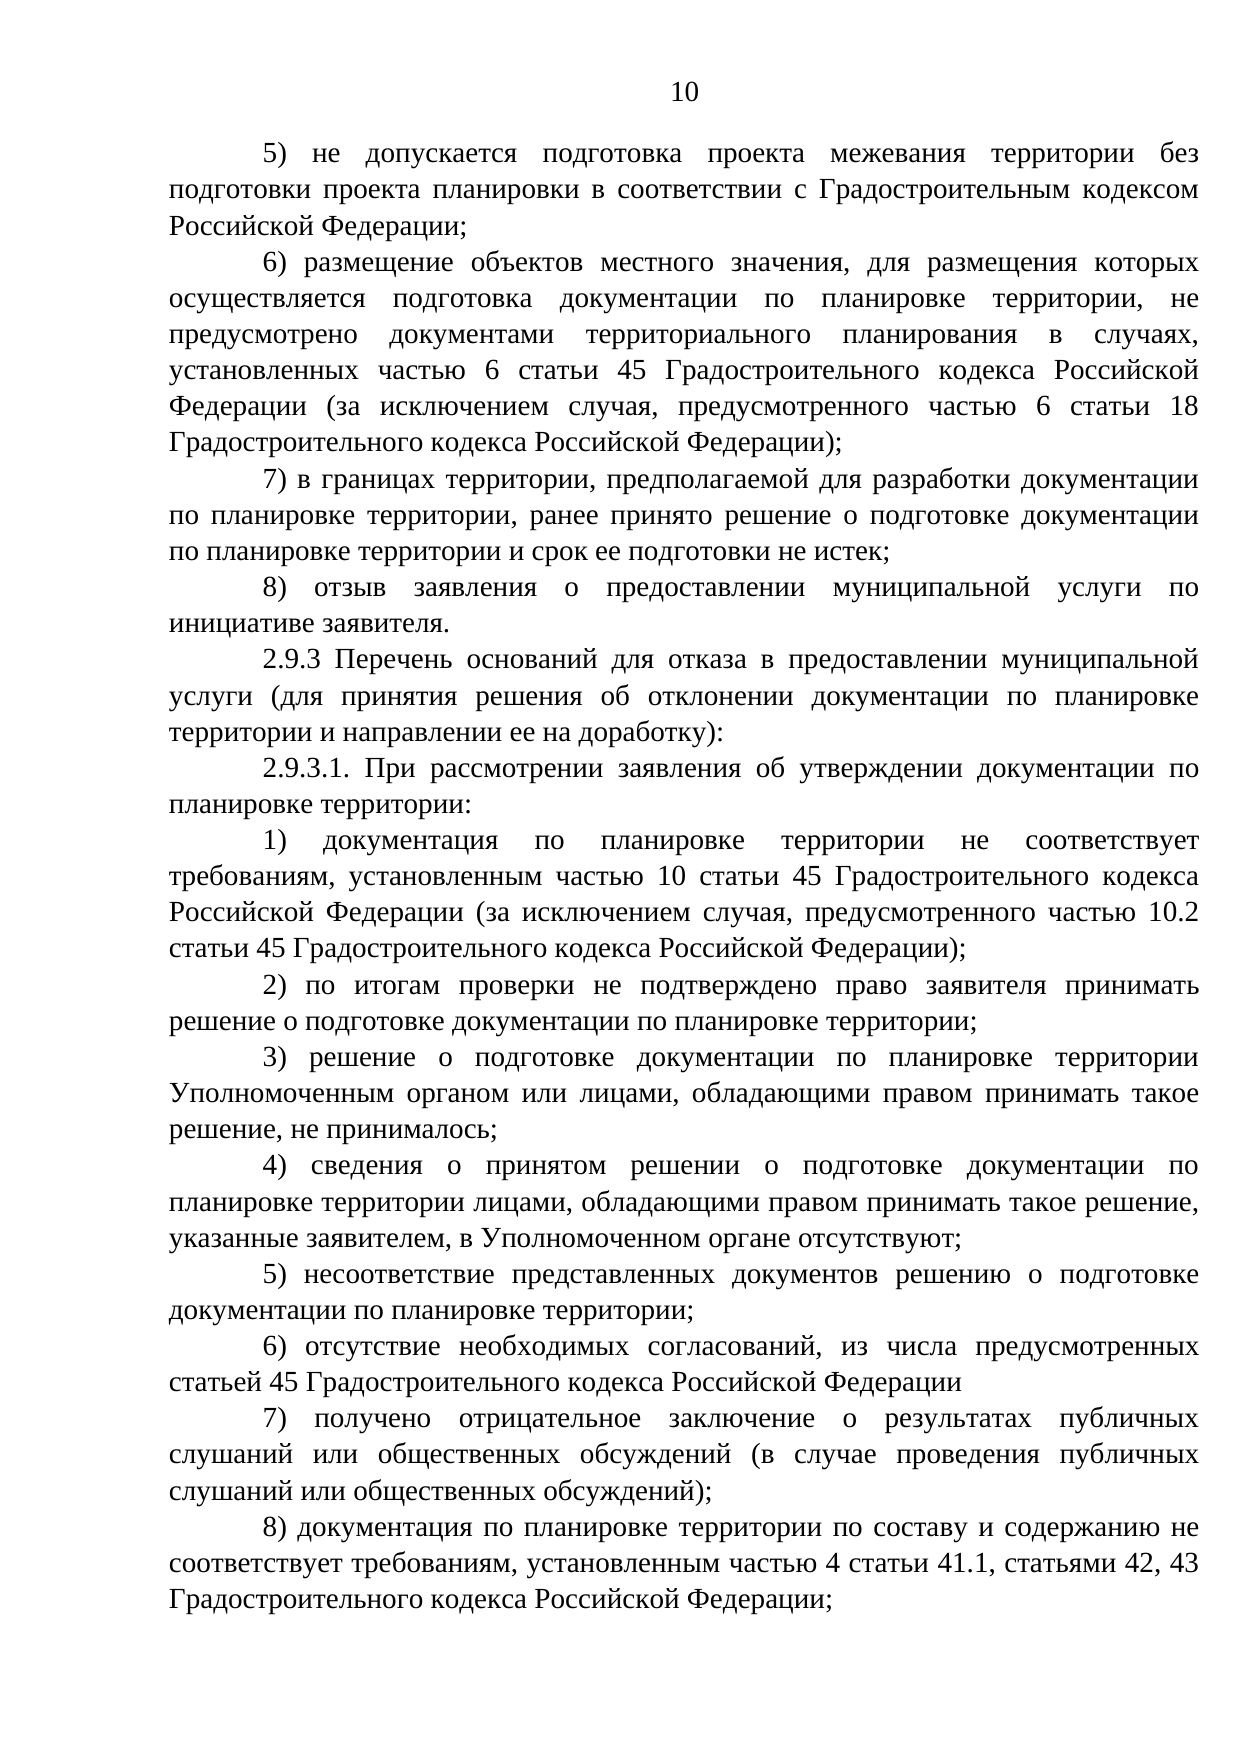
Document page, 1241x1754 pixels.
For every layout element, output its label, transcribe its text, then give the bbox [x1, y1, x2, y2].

text 2.9.3.1. При рассмотрении заявления об утверждении документации по планировке территории: [169, 750, 1200, 819]
text 8) документация по планировке территории по составу и содержанию не соответствует требованиям, установленным частью 4 статьи 41.1, статьями 42, 43 Градостроительного кодекса Российской Федерации; [169, 1509, 1200, 1615]
text 8) отзыв заявления о предоставлении муниципальной услуги по инициативе заявителя. [169, 569, 1200, 639]
text 6) отсутствие необходимых согласований, из числа предусмотренных статьей 45 Градостроительного кодекса Российской Федерации [169, 1328, 1200, 1398]
text 7) получено отрицательное заключение о результатах публичных слушаний или общественных обсуждений (в случае проведения публичных слушаний или общественных обсуждений); [169, 1401, 1200, 1506]
text 5) не допускается подготовка проекта межевания территории без подготовки проекта планировки в соответствии с Градостроительным кодексом Российской Федерации; [169, 135, 1200, 241]
text 3) решение о подготовке документации по планировке территории Уполномоченным органом или лицами, обладающими правом принимать такое решение, не принималось; [169, 1039, 1200, 1145]
text 1) документация по планировке территории не соответствует требованиям, установленным частью 10 статьи 45 Градостроительного кодекса Российской Федерации (за исключением случая, предусмотренного частью 10.2 статьи 45 Градостроительного кодекса Российской Федерации); [169, 822, 1200, 964]
text 2) по итогам проверки не подтверждено право заявителя принимать решение о подготовке документации по планировке территории; [169, 967, 1200, 1036]
text 7) в границах территории, предполагаемой для разработки документации по планировке территории, ранее принято решение о подготовке документации по планировке территории и срок ее подготовки не истек; [169, 461, 1200, 567]
text 4) сведения о принятом решении о подготовке документации по планировке территории лицами, обладающими правом принимать такое решение, указанные заявителем, в Уполномоченном органе отсутствуют; [169, 1147, 1200, 1253]
text 5) несоответствие представленных документов решению о подготовке документации по планировке территории; [169, 1256, 1200, 1326]
text 2.9.3 Перечень оснований для отказа в предоставлении муниципальной услуги (для принятия решения об отклонении документации по планировке территории и направлении ее на доработку): [169, 641, 1200, 747]
text 6) размещение объектов местного значения, для размещения которых осуществляется подготовка документации по планировке территории, не предусмотрено документами территориального планирования в случаях, установленных частью 6 статьи 45 Градостроительного кодекса Российской Федерации (за исключением случая, предусмотренного частью 6 статьи 18 Градостроительного кодекса Российской Федерации); [169, 244, 1200, 458]
